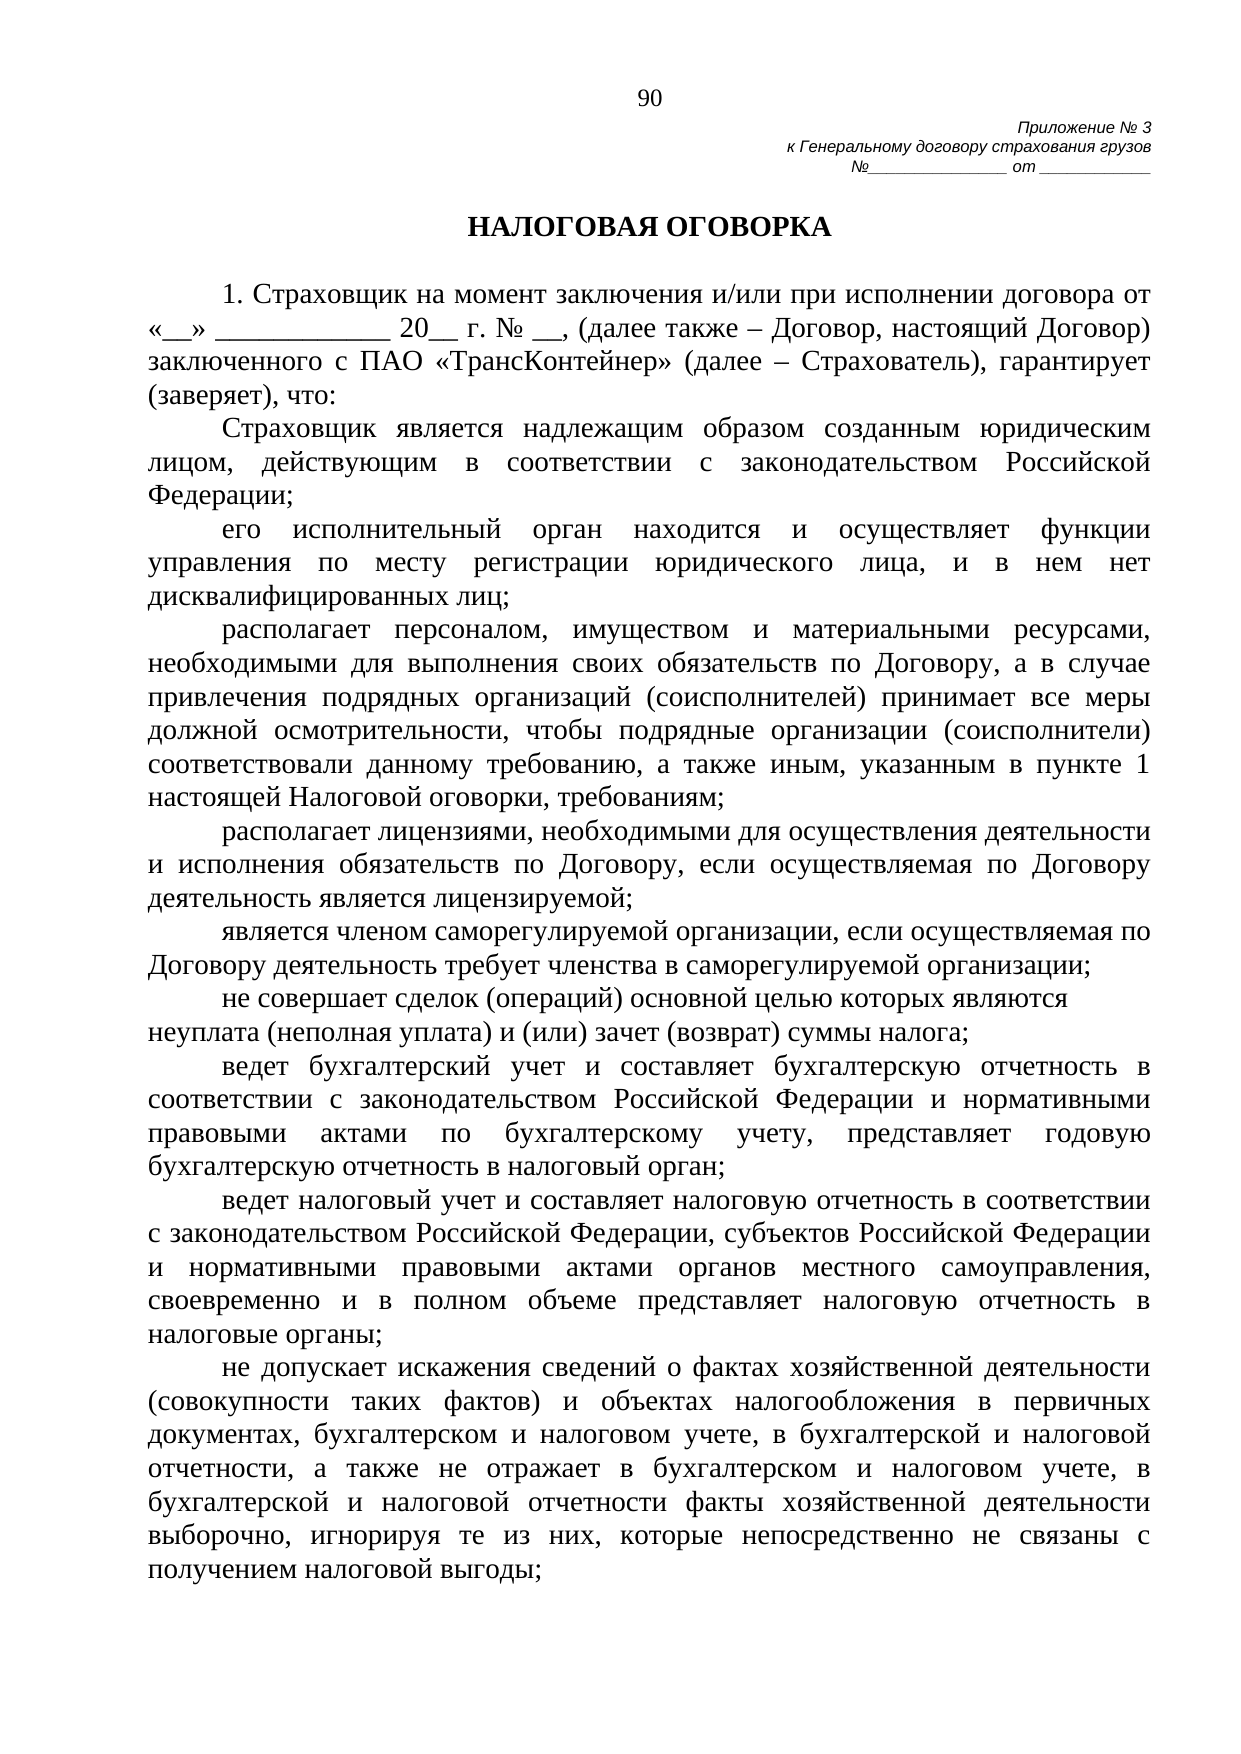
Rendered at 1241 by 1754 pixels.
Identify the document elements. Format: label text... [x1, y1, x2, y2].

text располагает лицензиями, необходимыми для осуществления деятельности и исполнения обязательств по Договору, если осуществляемая по Договору деятельность является лицензируемой; [148, 813, 1152, 913]
text к Генеральному договору страхования грузов [148, 137, 1152, 156]
text не совершает сделок (операций) основной целью которых являются неуплата (неполная уплата) и (или) зачет (возврат) суммы налога; [148, 981, 1152, 1048]
text ведет бухгалтерский учет и составляет бухгалтерскую отчетность в соответствии с законодательством Российской Федерации и нормативными правовыми актами по бухгалтерскому учету, представляет годовую бухгалтерскую отчетность в налоговый орган; [148, 1048, 1152, 1182]
text 1. Страховщик на момент заключения и/или при исполнении договора от «__» ____________ 20__ г. № __, (далее также – Договор, настоящий Договор) заключенного с ПАО «ТрансКонтейнер» (далее – Страхователь), гарантирует (заверяет), что: [148, 276, 1152, 410]
text Страховщик является надлежащим образом созданным юридическим лицом, действующим в соответствии с законодательством Российской Федерации; [148, 410, 1152, 511]
text располагает персоналом, имуществом и материальными ресурсами, необходимыми для выполнения своих обязательств по Договору, а в случае привлечения подрядных организаций (соисполнителей) принимает все меры должной осмотрительности, чтобы подрядные организации (соисполнители) соответствовали данному требованию, а также иным, указанным в пункте 1 настоящей Налоговой оговорки, требованиям; [148, 612, 1152, 813]
text ведет налоговый учет и составляет налоговую отчетность в соответствии с законодательством Российской Федерации, субъектов Российской Федерации и нормативными правовыми актами органов местного самоуправления, своевременно и в полном объеме представляет налоговую отчетность в налоговые органы; [148, 1182, 1152, 1349]
text его исполнительный орган находится и осуществляет функции управления по месту регистрации юридического лица, и в нем нет дисквалифицированных лиц; [148, 511, 1152, 612]
text №_______________ от ____________ [148, 156, 1152, 176]
text является членом саморегулируемой организации, если осуществляемая по Договору деятельность требует членства в саморегулируемой организации; [148, 913, 1152, 981]
text не допускает искажения сведений о фактах хозяйственной деятельности (совокупности таких фактов) и объектах налогообложения в первичных документах, бухгалтерском и налоговом учете, в бухгалтерской и налоговой отчетности, а также не отражает в бухгалтерском и налоговом учете, в бухгалтерской и налоговой отчетности факты хозяйственной деятельности выборочно, игнорируя те из них, которые непосредственно не связаны с получением налоговой выгоды; [148, 1349, 1152, 1584]
text НАЛОГОВАЯ ОГОВОРКА [148, 209, 1152, 243]
text Приложение № 3 [148, 118, 1152, 137]
